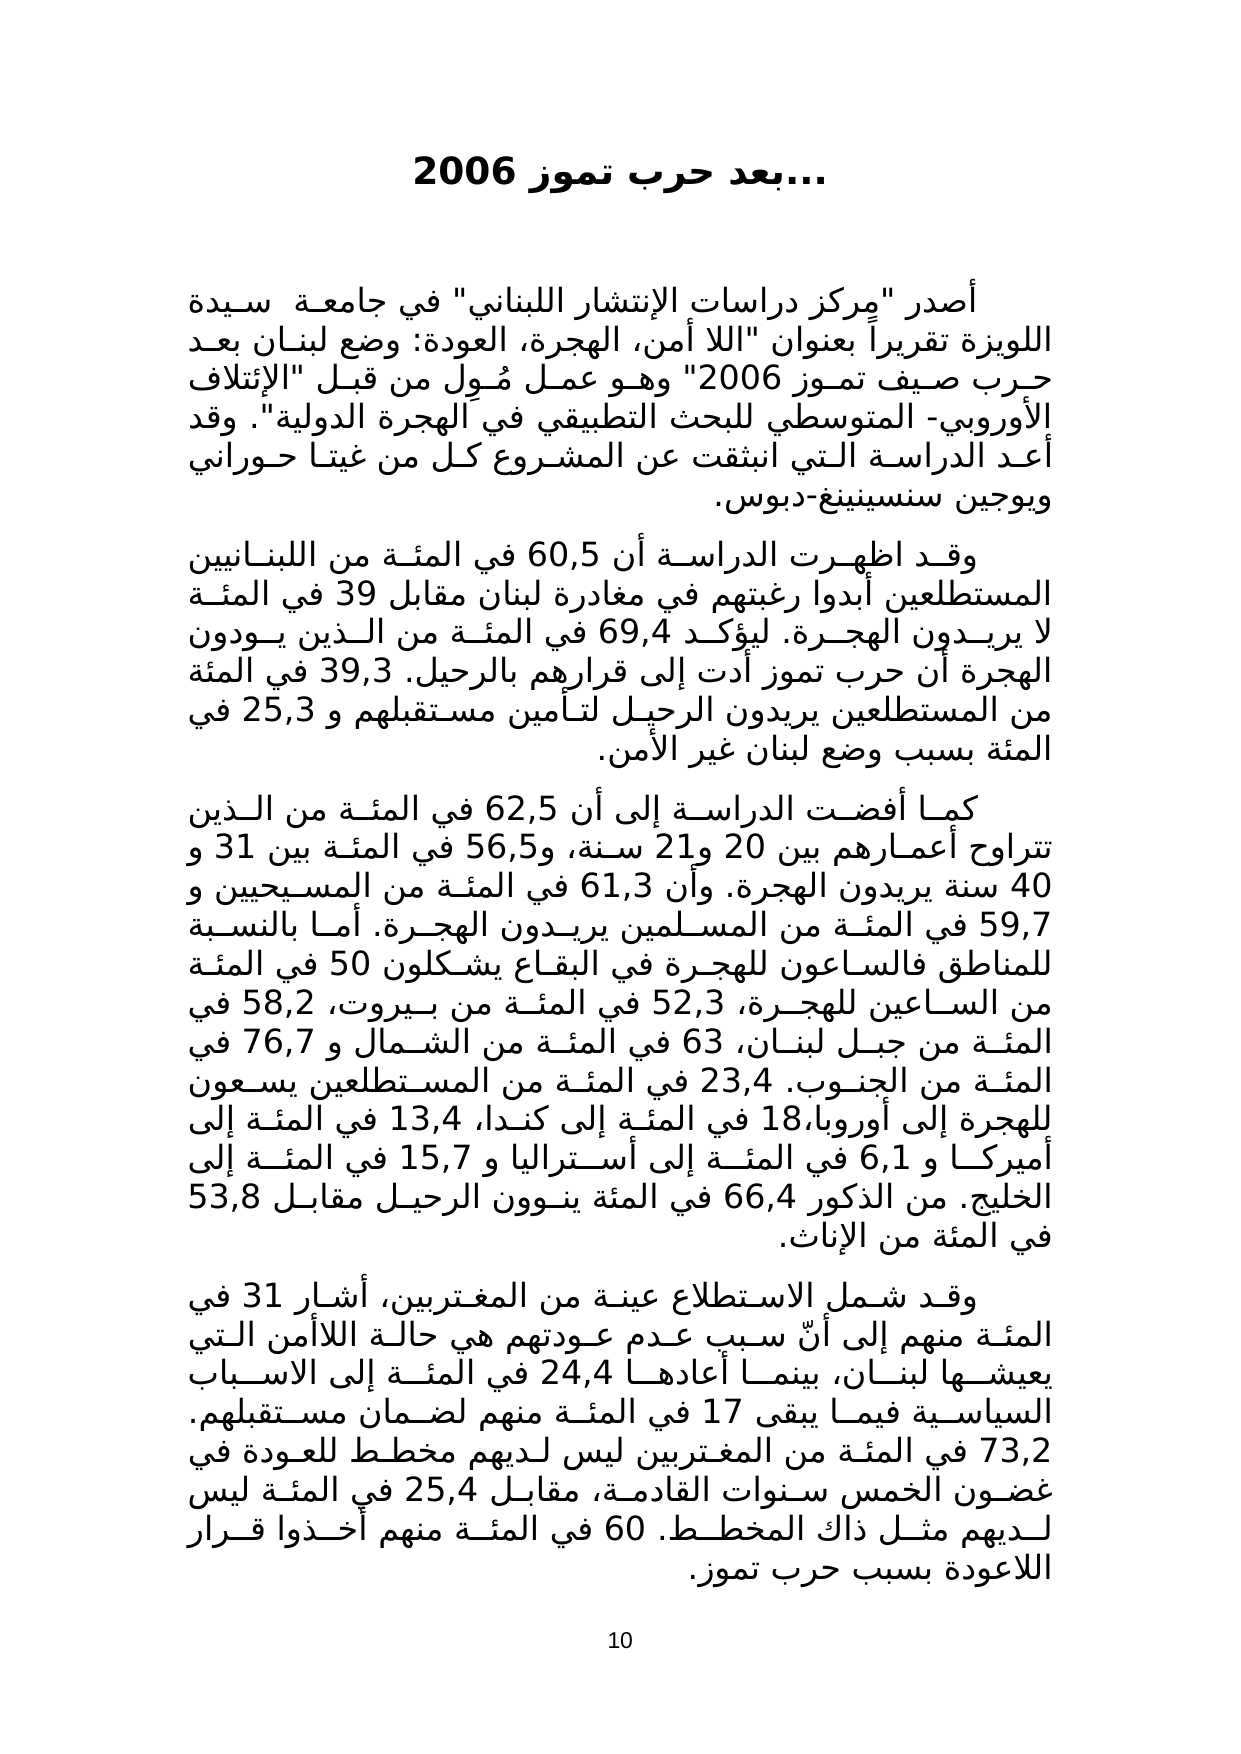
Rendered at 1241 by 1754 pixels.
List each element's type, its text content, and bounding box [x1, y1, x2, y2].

text وقد شمل الاستطلاع عينة من المغتربين، أشار 31 في المئة منهم إلى أنّ سبب عدم عودتهم هي حالة اللاأمن التي يعيشها لبنان، بينما أعادها 24,4 في المئة إلى الاسباب السياسية فيما يبقى 17 في المئة منهم لضمان مستقبلهم. 73,2 في المئة من المغتربين ليس لديهم مخطط للعودة في غضون الخمس سنوات القادمة، مقابل 25,4 في المئة ليس لديهم مثل ذاك المخطط. 60 في المئة منهم أخذوا قرار اللاعودة بسبب حرب تموز. [187, 1276, 1053, 1587]
subtitle ...بعد حرب تموز 2006 [187, 150, 1053, 194]
text كما أفضت الدراسة إلى أن 62,5 في المئة من الذين تتراوح أعمارهم بين 20 و21 سنة، و56,5 في المئة بين 31 و 40 سنة يريدون الهجرة. وأن 61,3 في المئة من المسيحيين و59,7 في المئة من المسلمين يريدون الهجرة. أما بالنسبة للمناطق فالساعون للهجرة في البقاع يشكلون 50 في المئة من الساعين للهجرة، 52,3 في المئة من بيروت، 58,2 في المئة من جبل لبنان، 63 في المئة من الشمال و 76,7 في المئة من الجنوب. 23,4 في المئة من المستطلعين يسعون للهجرة إلى أوروبا،18 في المئة إلى كندا، 13,4 في المئة إلى أميركا و 6,1 في المئة إلى أستراليا و 15,7 في المئة إلى الخليج. من الذكور 66,4 في المئة ينوون الرحيل مقابل 53,8 في المئة من الإناث. [187, 789, 1053, 1255]
text أصدر "مركز دراسات الإنتشار اللبناني" في جامعة سيدة اللويزة تقريراً بعنوان "اللا أمن، الهجرة، العودة: وضع لبنان بعد حرب صيف تموز 2006" وهو عمل مُوِل من قبل "الإئتلاف الأوروبي- المتوسطي للبحث التطبيقي في الهجرة الدولية". وقد أعد الدراسة التي انبثقت عن المشروع كل من غيتا حوراني ويوجين سنسينينغ-دبوس. [187, 281, 1053, 514]
text وقد اظهرت الدراسة أن 60,5 في المئة من اللبنانيين المستطلعين أبدوا رغبتهم في مغادرة لبنان مقابل 39 في المئة لا يريدون الهجرة. ليؤكد 69,4 في المئة من الذين يودون الهجرة أن حرب تموز أدت إلى قرارهم بالرحيل. 39,3 في المئة من المستطلعين يريدون الرحيل لتأمين مستقبلهم و 25,3 في المئة بسبب وضع لبنان غير الأمن. [187, 535, 1053, 768]
